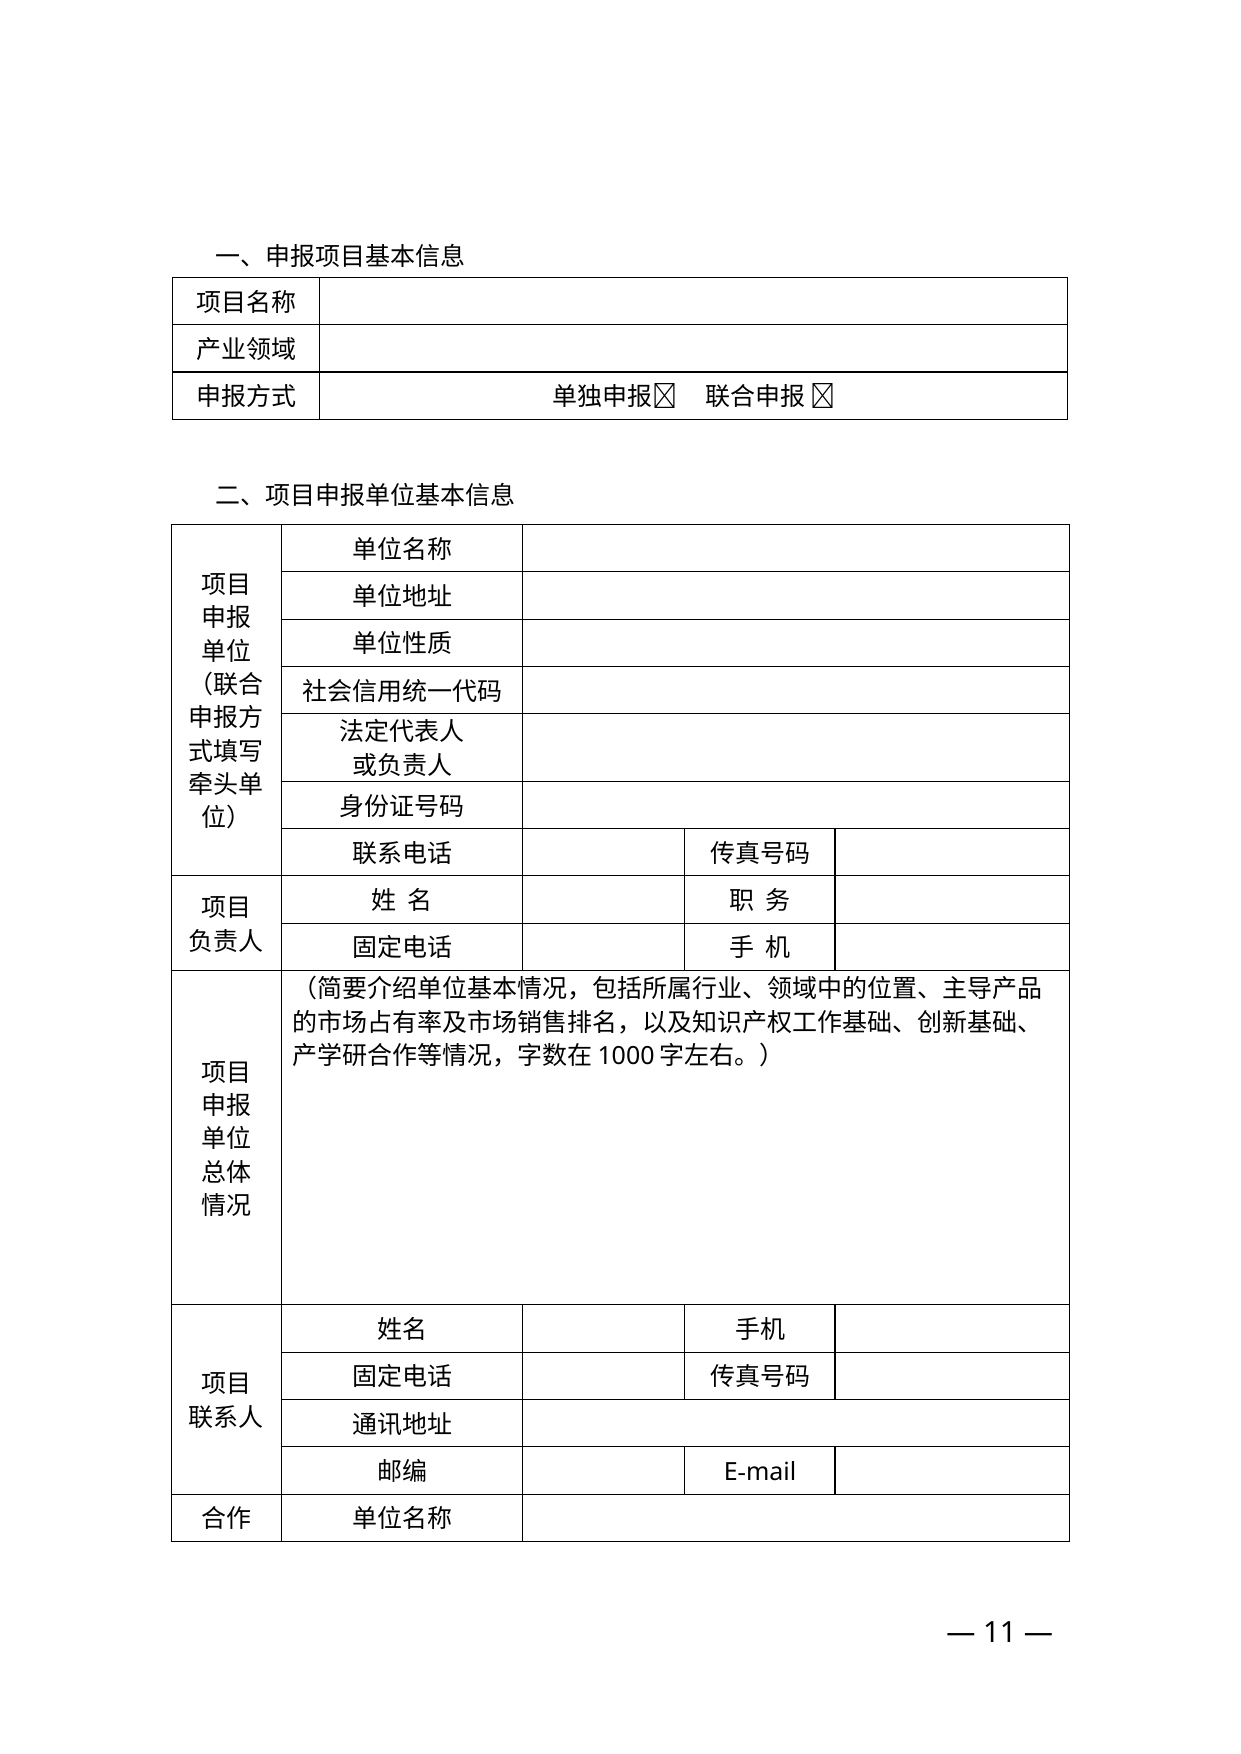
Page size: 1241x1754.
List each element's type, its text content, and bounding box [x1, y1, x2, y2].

table_cell 职 务 [685, 876, 834, 923]
table_cell 传真号码 [685, 1353, 834, 1399]
table_cell 产业领域 [173, 325, 319, 371]
table_cell [523, 876, 684, 923]
table_cell E-mail [685, 1447, 834, 1493]
table_header 项目名称 [173, 278, 319, 324]
table_cell [523, 1353, 684, 1399]
table_cell 单位性质 [282, 620, 522, 666]
table_cell [836, 829, 1069, 875]
table_cell 申报方式 [173, 373, 319, 419]
table_cell 项目 申报 单位 总体 情况 [172, 971, 281, 1304]
table_cell [523, 1305, 684, 1352]
table_cell 单位名称 [282, 1495, 522, 1541]
table_cell [523, 1400, 1069, 1446]
table_cell [523, 782, 1069, 828]
table_cell 项目 负责人 [172, 876, 281, 970]
table_cell 社会信用统一代码 [282, 667, 522, 713]
table_cell [523, 1495, 1069, 1541]
table_cell [523, 572, 1069, 618]
table_cell 手 机 [685, 924, 834, 970]
table_cell 姓名 [282, 1305, 522, 1352]
table_cell 传真号码 [685, 829, 834, 875]
table_cell [836, 1305, 1069, 1352]
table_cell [172, 1495, 281, 1541]
table_cell [836, 1447, 1069, 1493]
table_cell [320, 325, 1067, 371]
table_cell （简要介绍单位基本情况，包括所属行业、领域中的位置、主导产品的市场占有率及市场销售排名，以及知识产权工作基础、创新基础、产学研合作等情况，字数在1000字左右。） [282, 971, 1069, 1304]
table_cell [523, 829, 684, 875]
table_header 单位名称 [282, 525, 522, 571]
table_cell 项目 联系人 [172, 1305, 281, 1493]
table_cell 邮编 [282, 1447, 522, 1493]
table_cell 身份证号码 [282, 782, 522, 828]
table_cell [836, 1353, 1069, 1399]
table_cell 姓 名 [282, 876, 522, 923]
table_cell [836, 924, 1069, 970]
table_cell [523, 667, 1069, 713]
table_cell 联系电话 [282, 829, 522, 875]
table_cell [523, 1447, 684, 1493]
table_cell 单独申报 联合申报 [320, 373, 1067, 419]
table_header 项目 申报 单位 （联合申报方式填写牵头单位） [172, 525, 281, 875]
table_cell 固定电话 [282, 924, 522, 970]
table_cell 法定代表人 或负责人 [282, 714, 522, 781]
table_cell [523, 620, 1069, 666]
text 一、申报项目基本信息 [165, 218, 1075, 277]
table_cell [523, 924, 684, 970]
table_cell [523, 714, 1069, 781]
table_header [320, 278, 1067, 324]
table_cell 固定电话 [282, 1353, 522, 1399]
table_cell 通讯地址 [282, 1400, 522, 1446]
table_cell 手机 [685, 1305, 834, 1352]
table_header [523, 525, 1069, 571]
table_cell [836, 876, 1069, 923]
table_cell 单位地址 [282, 572, 522, 618]
text 二、项目申报单位基本信息 [165, 478, 1075, 511]
